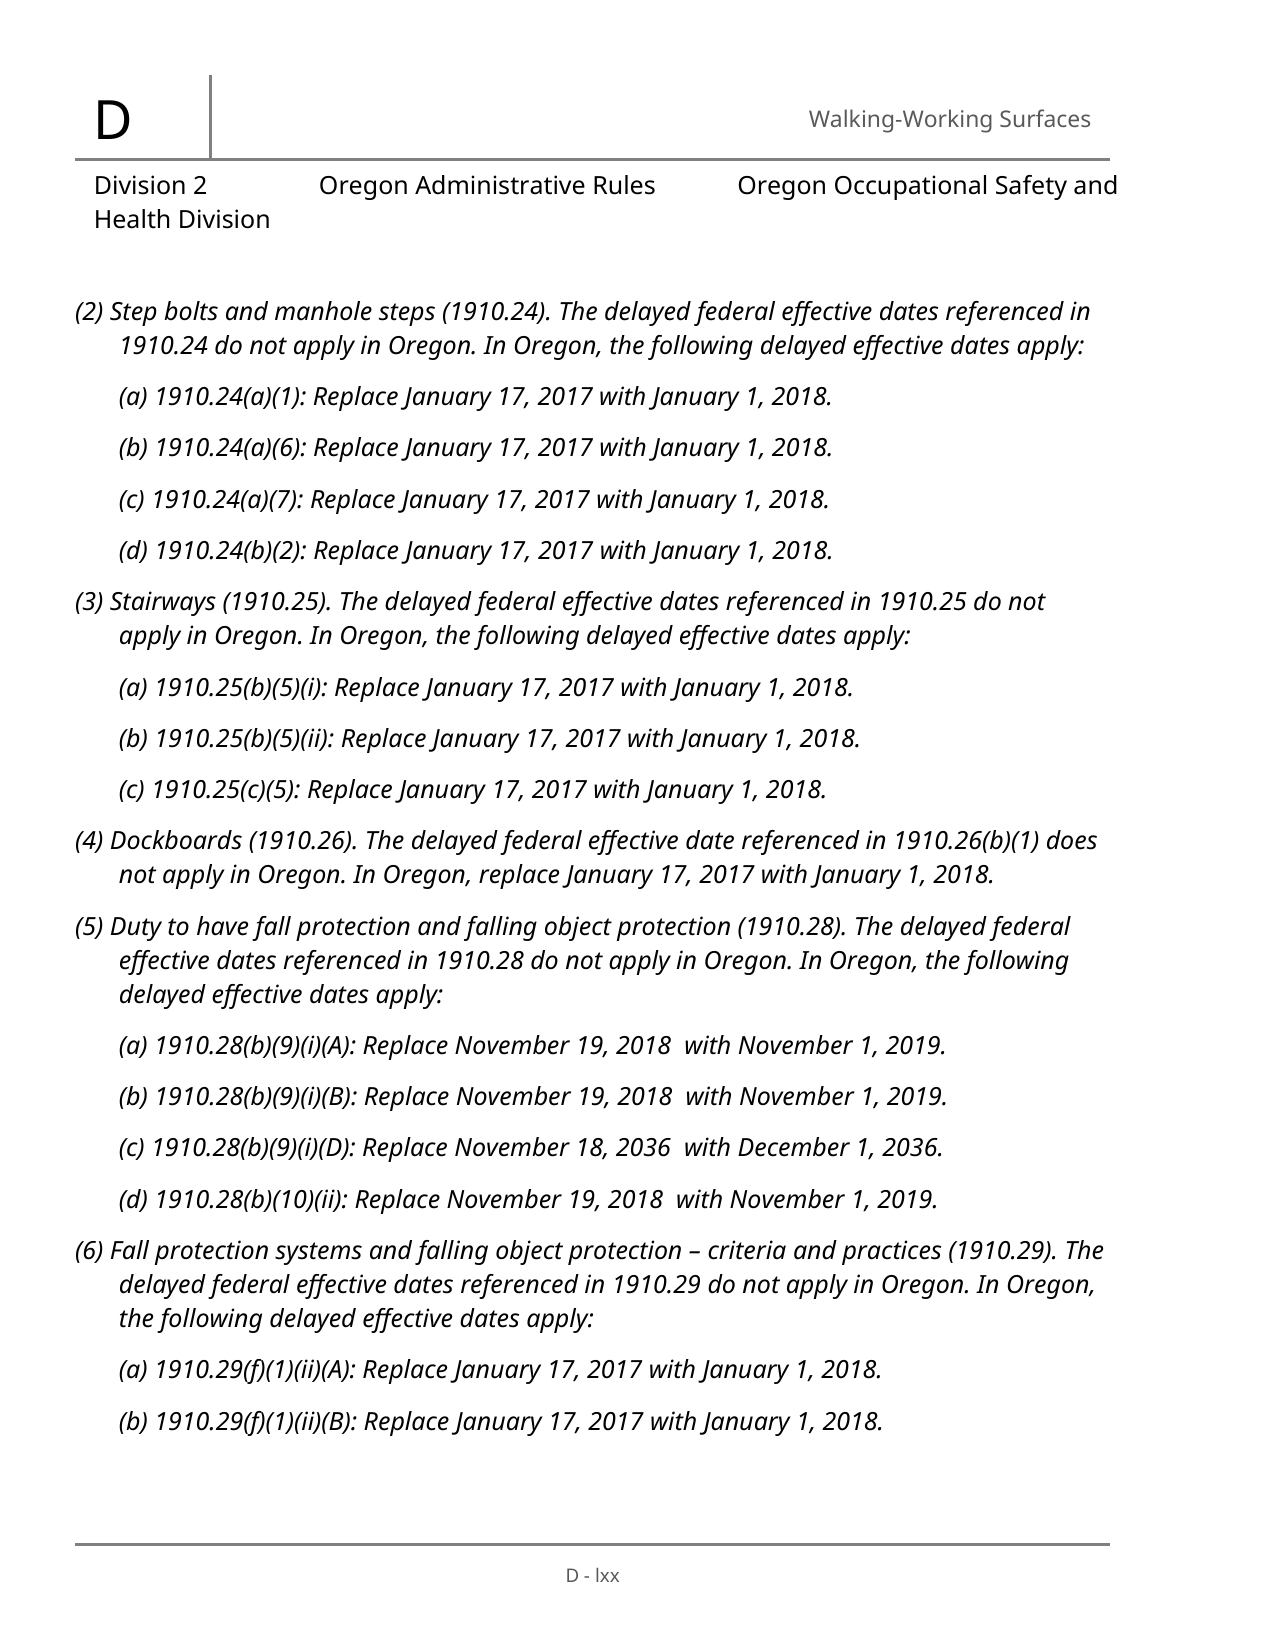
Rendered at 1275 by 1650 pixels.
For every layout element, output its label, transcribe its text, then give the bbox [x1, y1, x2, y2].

list (c) 1910.24(a)(7): Replace January 17, 2017 with January 1, 2018. [119, 481, 1110, 515]
list (a) 1910.29(f)(1)(ii)(A): Replace January 17, 2017 with January 1, 2018. [119, 1352, 1110, 1386]
list (a) 1910.28(b)(9)(i)(A): Replace November 19, 2018 with November 1, 2019. [119, 1028, 1110, 1062]
list (5) Duty to have fall protection and falling object protection (1910.28). The delayed federal effective dates referenced in 1910.28 do not apply in Oregon. In Oregon, the following delayed effective dates apply: [75, 908, 1110, 1010]
list (d) 1910.24(b)(2): Replace January 17, 2017 with January 1, 2018. [119, 533, 1110, 567]
list (d) 1910.28(b)(10)(ii): Replace November 19, 2018 with November 1, 2019. [119, 1181, 1110, 1215]
list (c) 1910.28(b)(9)(i)(D): Replace November 18, 2036 with December 1, 2036. [119, 1130, 1110, 1164]
list (2) Step bolts and manhole steps (1910.24). The delayed federal effective dates referenced in 1910.24 do not apply in Oregon. In Oregon, the following delayed effective dates apply: [75, 225, 1110, 362]
list (3) Stairways (1910.25). The delayed federal effective dates referenced in 1910.25 do not apply in Oregon. In Oregon, the following delayed effective dates apply: [75, 584, 1110, 652]
list (4) Dockboards (1910.26). The delayed federal effective date referenced in 1910.26(b)(1) does not apply in Oregon. In Oregon, replace January 17, 2017 with January 1, 2018. [75, 823, 1110, 891]
list (b) 1910.29(f)(1)(ii)(B): Replace January 17, 2017 with January 1, 2018. [119, 1403, 1110, 1437]
list (a) 1910.25(b)(5)(i): Replace January 17, 2017 with January 1, 2018. [119, 669, 1110, 703]
list (b) 1910.25(b)(5)(ii): Replace January 17, 2017 with January 1, 2018. [119, 720, 1110, 754]
list (6) Fall protection systems and falling object protection – criteria and practices (1910.29). The delayed federal effective dates referenced in 1910.29 do not apply in Oregon. In Oregon, the following delayed effective dates apply: [75, 1233, 1110, 1335]
list (c) 1910.25(c)(5): Replace January 17, 2017 with January 1, 2018. [119, 772, 1110, 806]
list (b) 1910.28(b)(9)(i)(B): Replace November 19, 2018 with November 1, 2019. [119, 1079, 1110, 1113]
list (b) 1910.24(a)(6): Replace January 17, 2017 with January 1, 2018. [119, 430, 1110, 464]
list (a) 1910.24(a)(1): Replace January 17, 2017 with January 1, 2018. [119, 379, 1110, 413]
